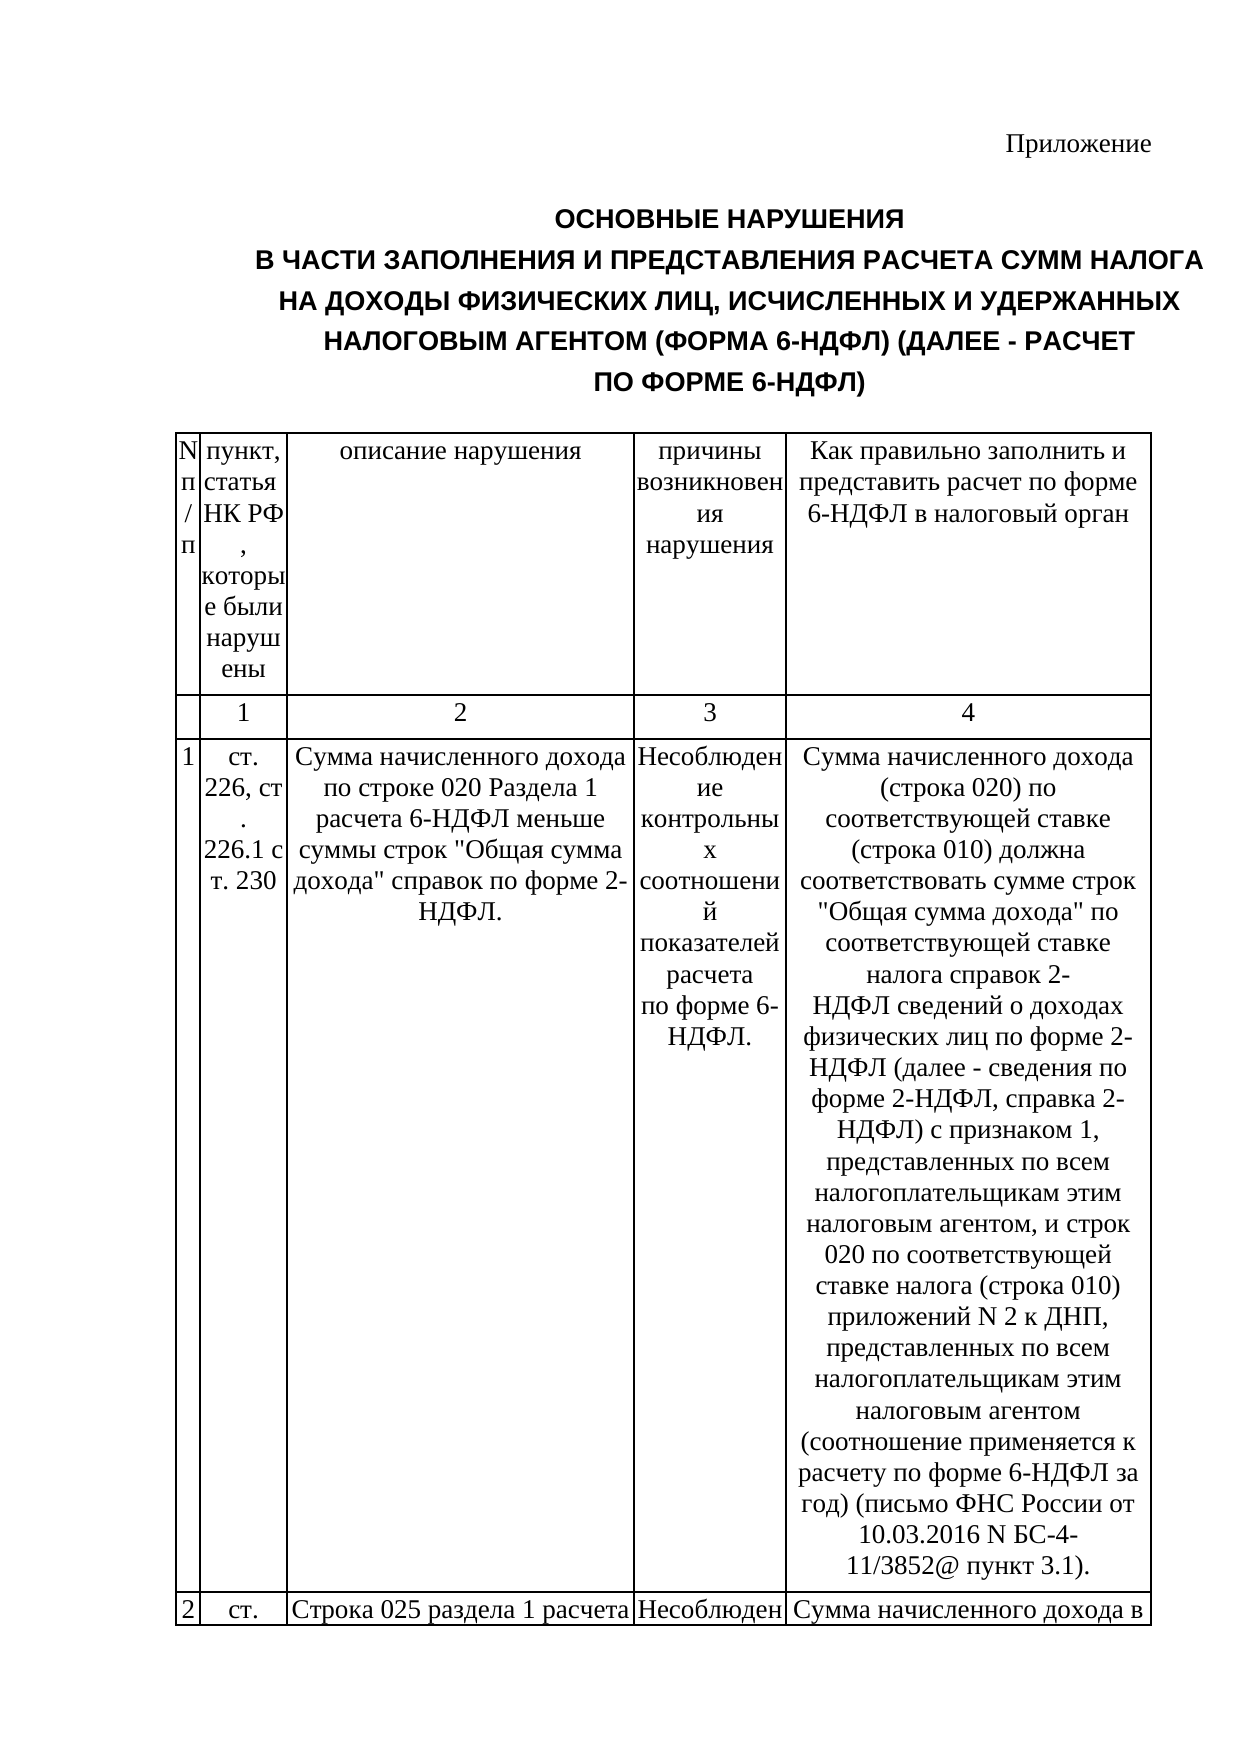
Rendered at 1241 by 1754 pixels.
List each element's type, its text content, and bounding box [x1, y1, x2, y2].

table_cell 2 [288, 696, 633, 738]
table_cell 1 [177, 740, 199, 1591]
table_cell 2 [177, 1593, 199, 1624]
table_header пункт, статья НК РФ, которые были нарушены [201, 434, 286, 694]
table_header N п/п [177, 434, 199, 694]
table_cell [635, 1593, 785, 1624]
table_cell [288, 1593, 633, 1624]
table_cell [201, 1593, 286, 1624]
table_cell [787, 1593, 1150, 1624]
table_cell Несоблюдение контрольных соотношений показателей расчета по форме 6-НДФЛ. [635, 740, 785, 1591]
table_cell [177, 696, 199, 738]
table_cell 4 [787, 696, 1150, 738]
table_cell 1 [201, 696, 286, 738]
table_header описание нарушения [288, 434, 633, 694]
table_cell Сумма начисленного дохода по строке 020 Раздела 1 расчета 6-НДФЛ меньше суммы строк "Общая сумма дохода" справок по форме 2-НДФЛ. [288, 740, 633, 1591]
table_header причины возникновения нарушения [635, 434, 785, 694]
text Приложение [177, 118, 1152, 159]
table_cell 3 [635, 696, 785, 738]
table_header Как правильно заполнить и представить расчет по форме 6-НДФЛ в налоговый орган [787, 434, 1150, 694]
table_header ОСНОВНЫЕ НАРУШЕНИЯ В ЧАСТИ ЗАПОЛНЕНИЯ И ПРЕДСТАВЛЕНИЯ РАСЧЕТА СУММ НАЛОГА НА ДОХОДЫ ФИЗИЧЕСКИХ ЛИЦ, ИСЧИСЛЕННЫХ И УДЕРЖАННЫХ НАЛОГОВЫМ АГЕНТОМ (ФОРМА 6-НДФЛ) (ДАЛЕЕ - РАСЧЕТ ПО ФОРМЕ 6-НДФЛ) [177, 194, 1240, 397]
table_cell Сумма начисленного дохода (строка 020) по соответствующей ставке (строка 010) должна соответствовать сумме строк "Общая сумма дохода" по соответствующей ставке налога справок 2-НДФЛ сведений о доходах физических лиц по форме 2-НДФЛ (далее - сведения по форме 2-НДФЛ, справка 2-НДФЛ) с признаком 1, представленных по всем налогоплательщикам этим налоговым агентом, и строк 020 по соответствующей ставке налога (строка 010) приложений N 2 к ДНП, представленных по всем налогоплательщикам этим налоговым агентом (соотношение применяется к расчету по форме 6-НДФЛ за год) (письмо ФНС России от 10.03.2016 N БС-4-11/3852@ пункт 3.1). [787, 740, 1150, 1591]
table_cell ст. 226, ст. 226.1 ст. 230 [201, 740, 286, 1591]
